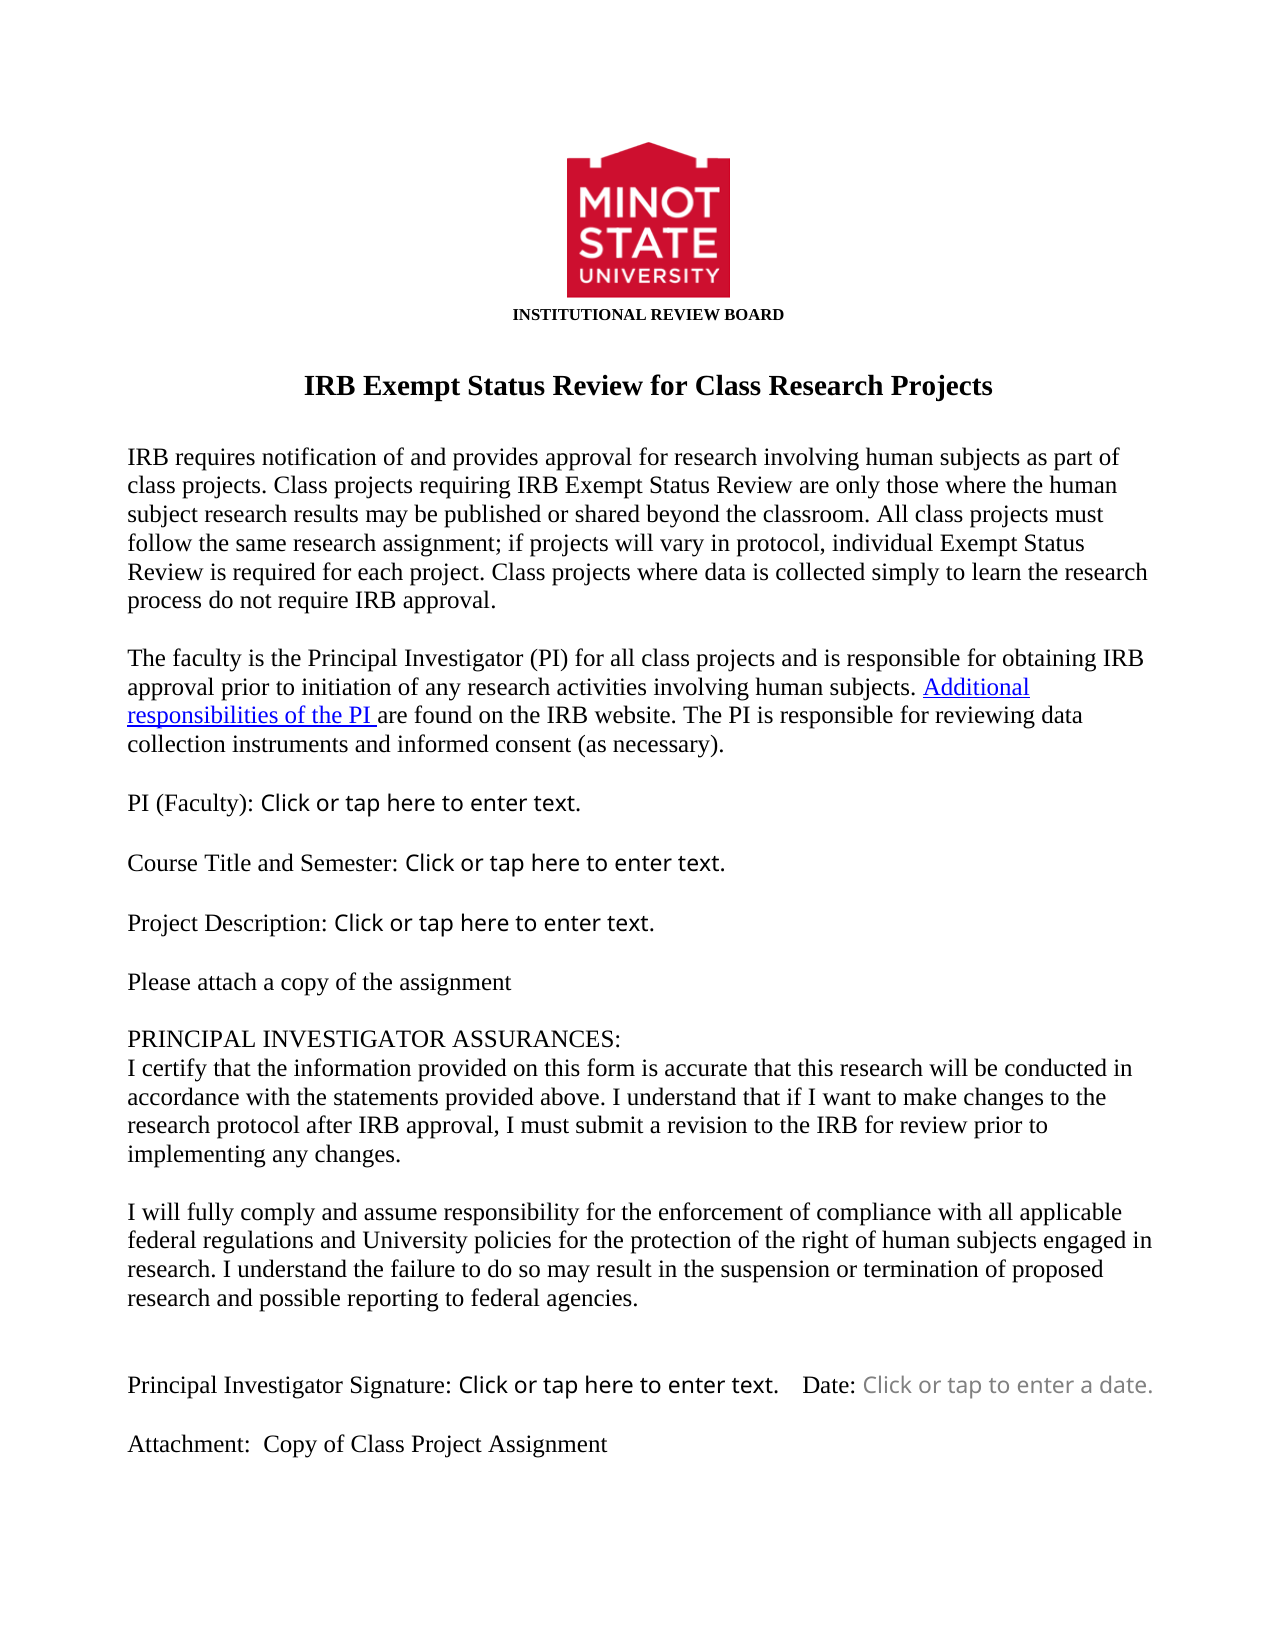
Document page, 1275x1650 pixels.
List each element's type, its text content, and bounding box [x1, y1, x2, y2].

text Principal Investigator Signature: Date: [127, 1369, 1160, 1400]
text Course Title and Semester: [127, 847, 1160, 878]
text I will fully comply and assume responsibility for the enforcement of compliance with all applicable federal regulations and University policies for the protection of the right of human subjects engaged in research. I understand the failure to do so may result in the suspension or termination of proposed research and possible reporting to federal agencies. [127, 1197, 1160, 1312]
text PRINCIPAL INVESTIGATOR ASSURANCES: [127, 1024, 1160, 1053]
text Attachment: Copy of Class Project Assignment [127, 1429, 1160, 1458]
text The faculty is the Principal Investigator (PI) for all class projects and is responsible for obtaining IRB approval prior to initiation of any research activities involving human subjects. Additional responsibilities of the PI are found on the IRB website. The PI is responsible for reviewing data collection instruments and informed consent (as necessary). [127, 643, 1160, 758]
picture [566, 141, 730, 298]
text INSTITUTIONAL REVIEW BOARD [136, 305, 1160, 324]
text I certify that the information provided on this form is accurate that this research will be conducted in accordance with the statements provided above. I understand that if I want to make changes to the research protocol after IRB approval, I must submit a revision to the IRB for review prior to implementing any changes. [127, 1053, 1160, 1168]
text IRB Exempt Status Review for Class Research Projects [136, 368, 1160, 402]
text IRB requires notification of and provides approval for research involving human subjects as part of class projects. Class projects requiring IRB Exempt Status Review are only those where the human subject research results may be published or shared beyond the classroom. All class projects must follow the same research assignment; if projects will vary in protocol, individual Exempt Status Review is required for each project. Class projects where data is collected simply to learn the research process do not require IRB approval. [127, 442, 1160, 614]
text PI (Faculty): [127, 787, 1160, 818]
text Please attach a copy of the assignment [127, 967, 1160, 995]
text Project Description: [127, 907, 1160, 938]
